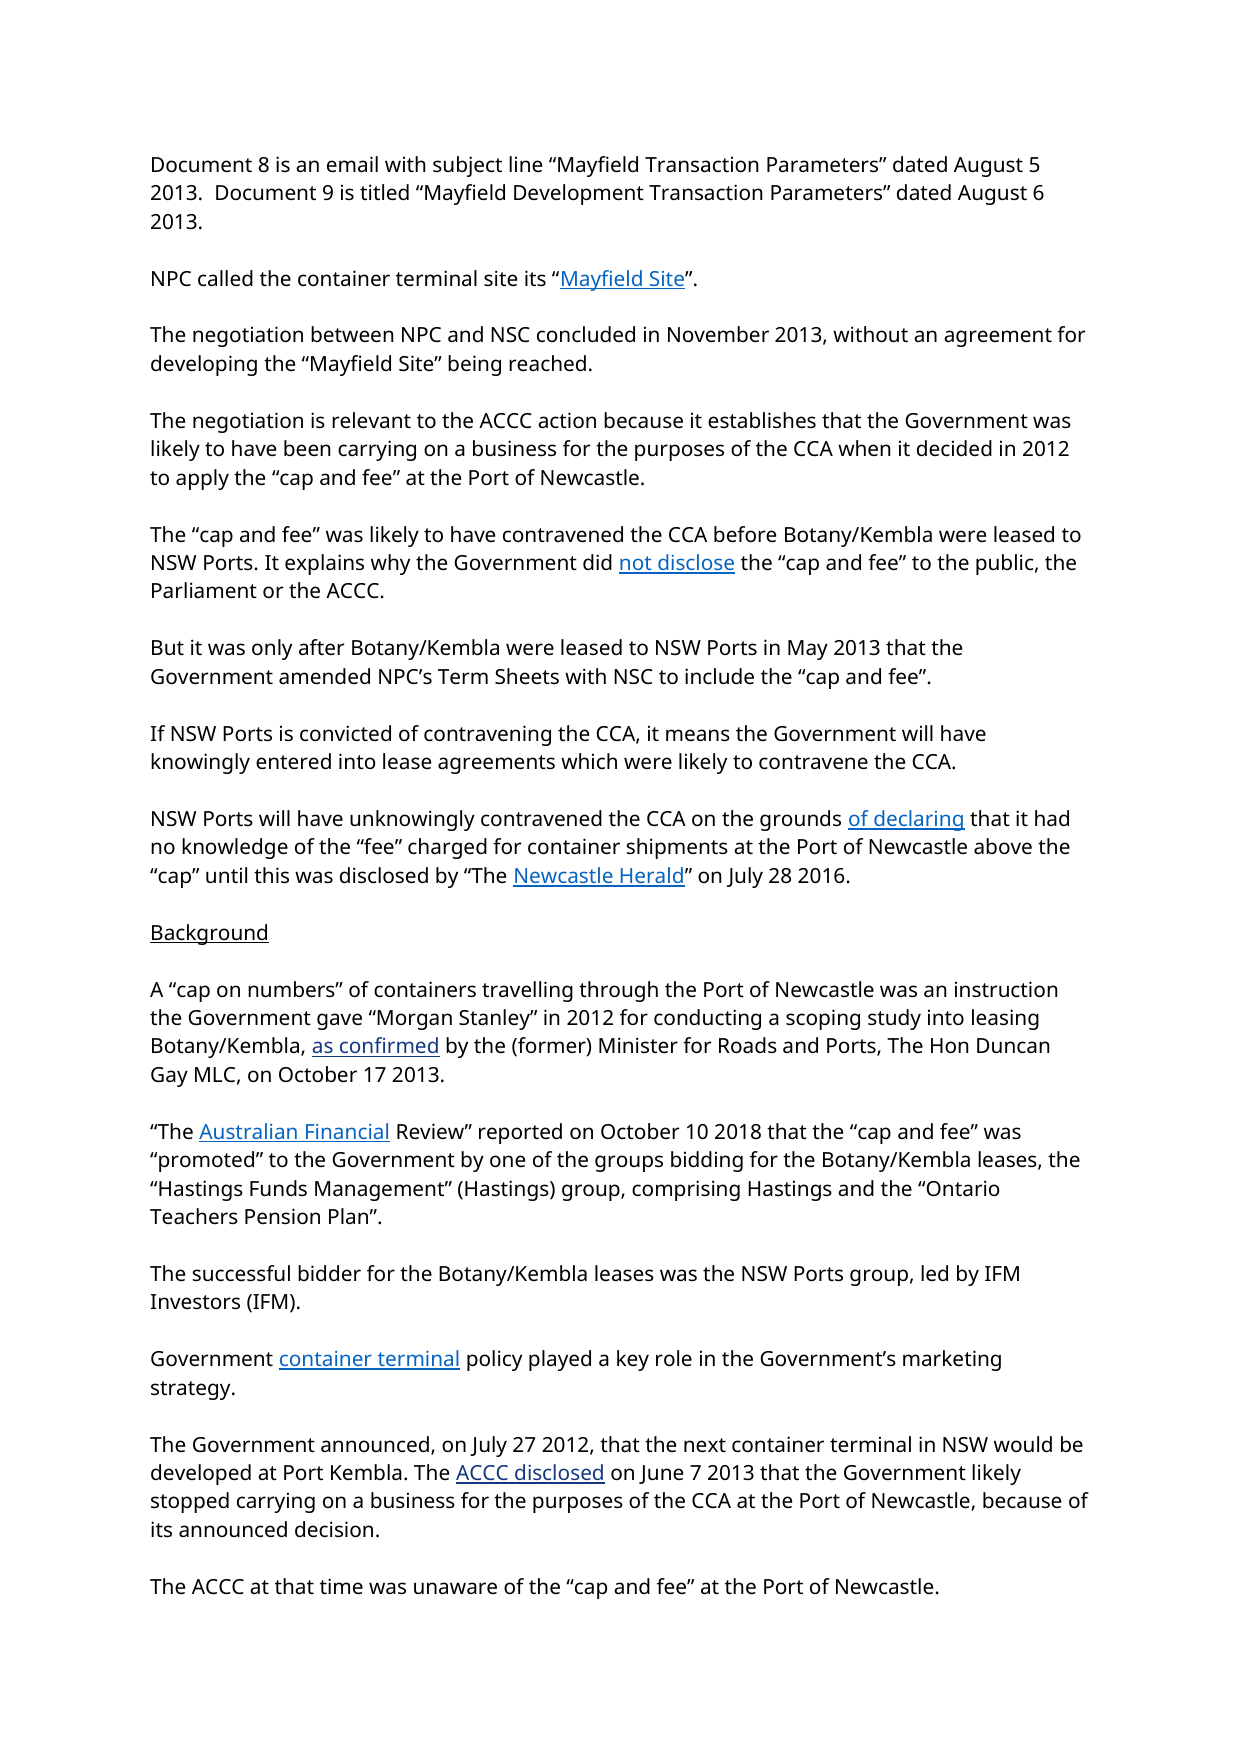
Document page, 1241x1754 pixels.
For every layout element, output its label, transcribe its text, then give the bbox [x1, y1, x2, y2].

text A “cap on numbers” of containers travelling through the Port of Newcastle was an instruction the Government gave “Morgan Stanley” in 2012 for conducting a scoping study into leasing Botany/Kembla, as confirmed by the (former) Minister for Roads and Ports, The Hon Duncan Gay MLC, on October 17 2013. [150, 975, 1090, 1088]
text The ACCC at that time was unaware of the “cap and fee” at the Port of Newcastle. [150, 1572, 1090, 1600]
text The negotiation is relevant to the ACCC action because it establishes that the Government was likely to have been carrying on a business for the purposes of the CCA when it decided in 2012 to apply the “cap and fee” at the Port of Newcastle. [150, 406, 1090, 491]
text Background [150, 918, 1090, 946]
text The successful bidder for the Botany/Kembla leases was the NSW Ports group, led by IFM Investors (IFM). [150, 1259, 1090, 1316]
text Government container terminal policy played a key role in the Government’s marketing strategy. [150, 1344, 1090, 1401]
text Document 8 is an email with subject line “Mayfield Transaction Parameters” dated August 5 2013. Document 9 is titled “Mayfield Development Transaction Parameters” dated August 6 2013. [150, 150, 1090, 235]
text The “cap and fee” was likely to have contravened the CCA before Botany/Kembla were leased to NSW Ports. It explains why the Government did not disclose the “cap and fee” to the public, the Parliament or the ACCC. [150, 520, 1090, 605]
text The negotiation between NPC and NSC concluded in November 2013, without an agreement for developing the “Mayfield Site” being reached. [150, 321, 1090, 377]
text “The Australian Financial Review” reported on October 10 2018 that the “cap and fee” was “promoted” to the Government by one of the groups bidding for the Botany/Kembla leases, the “Hastings Funds Management” (Hastings) group, comprising Hastings and the “Ontario Teachers Pension Plan”. [150, 1117, 1090, 1231]
text NSW Ports will have unknowingly contravened the CCA on the grounds of declaring that it had no knowledge of the “fee” charged for container shipments at the Port of Newcastle above the “cap” until this was disclosed by “The Newcastle Herald” on July 28 2016. [150, 804, 1090, 889]
text The Government announced, on July 27 2012, that the next container terminal in NSW would be developed at Port Kembla. The ACCC disclosed on June 7 2013 that the Government likely stopped carrying on a business for the purposes of the CCA at the Port of Newcastle, because of its announced decision. [150, 1430, 1090, 1543]
text If NSW Ports is convicted of contravening the CCA, it means the Government will have knowingly entered into lease agreements which were likely to contravene the CCA. [150, 719, 1090, 776]
text NPC called the container terminal site its “Mayfield Site”. [150, 264, 1090, 292]
text But it was only after Botany/Kembla were leased to NSW Ports in May 2013 that the Government amended NPC’s Term Sheets with NSC to include the “cap and fee”. [150, 633, 1090, 690]
